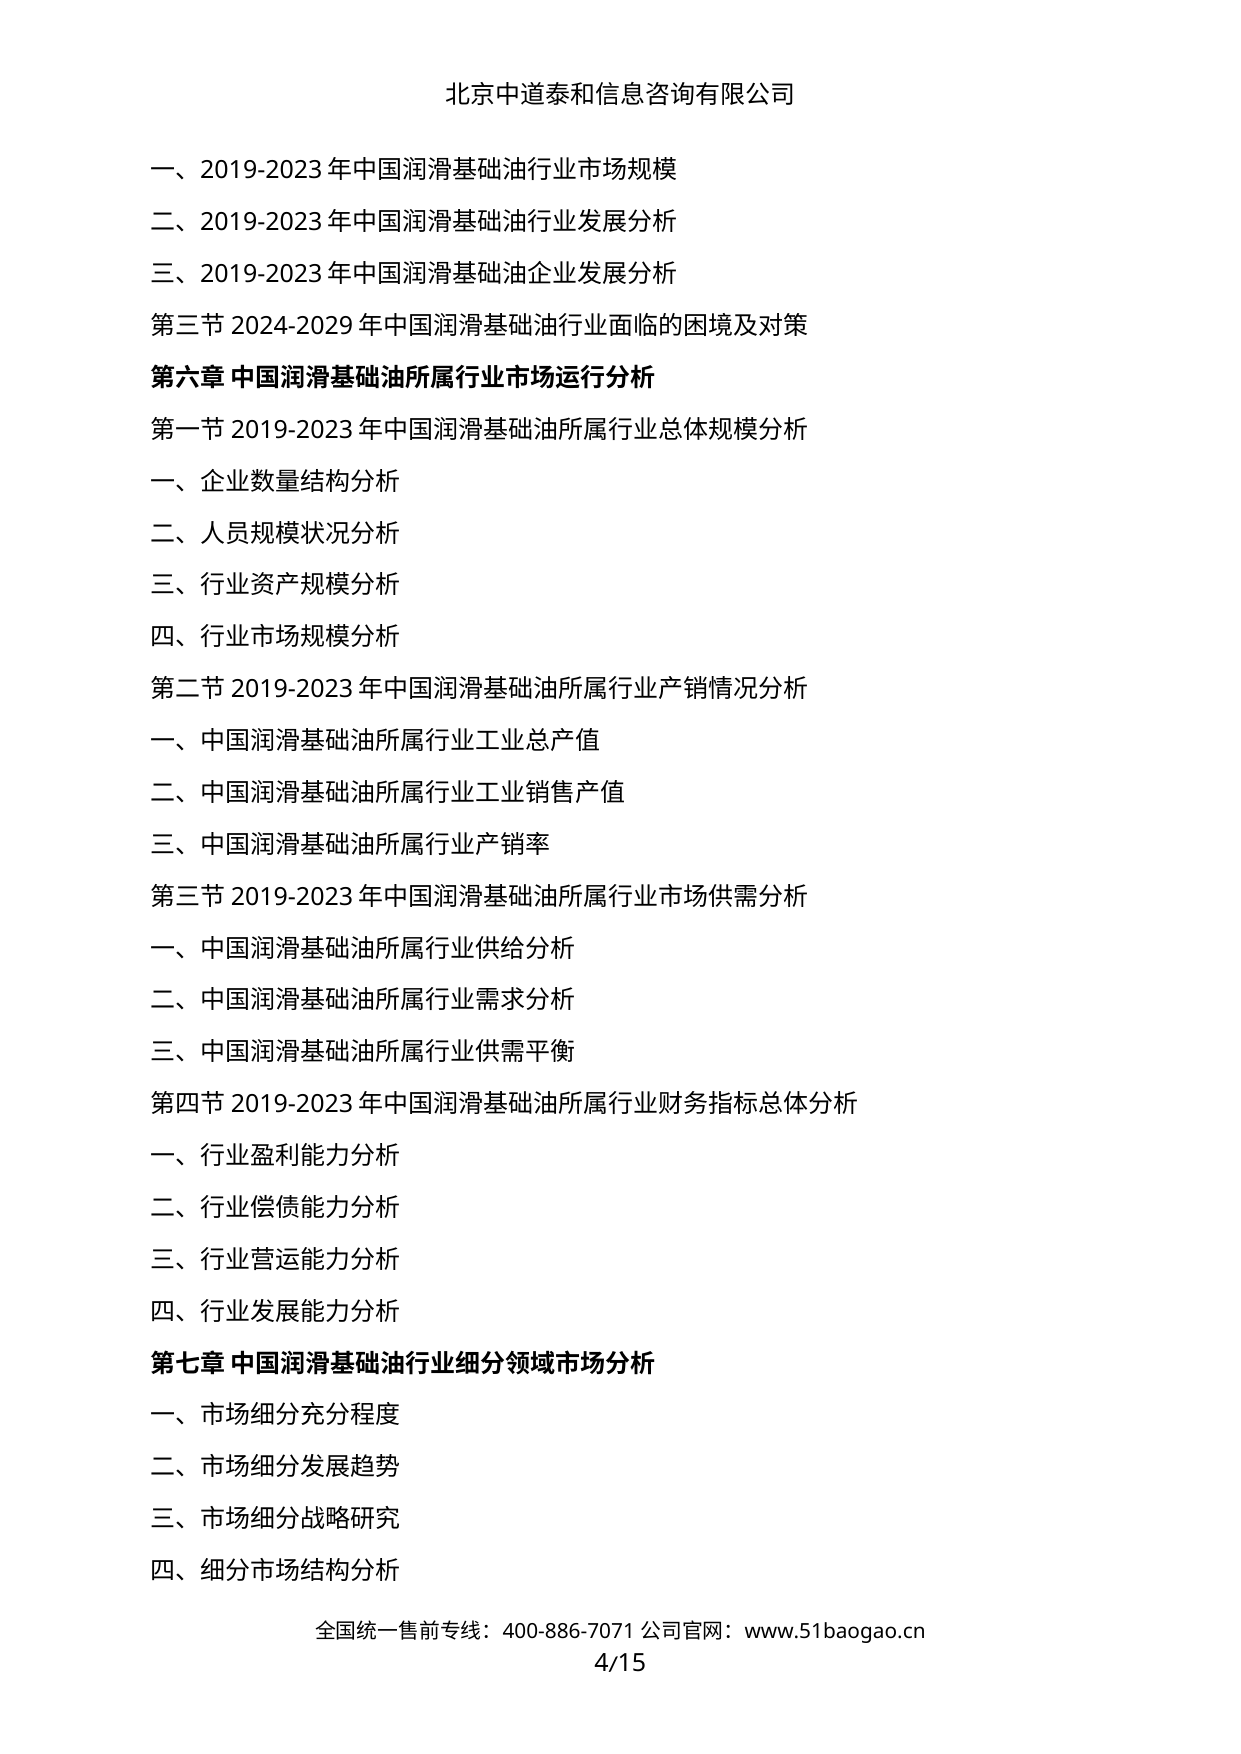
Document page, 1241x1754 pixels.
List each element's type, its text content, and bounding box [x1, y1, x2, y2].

text 第一节 2019-2023年中国润滑基础油所属行业总体规模分析 [150, 409, 1090, 446]
text 一、中国润滑基础油所属行业工业总产值 [150, 721, 1090, 757]
text 二、2019-2023年中国润滑基础油行业发展分析 [150, 202, 1090, 238]
text 第三节 2024-2029年中国润滑基础油行业面临的困境及对策 [150, 306, 1090, 342]
text 一、市场细分充分程度 [150, 1395, 1090, 1431]
text 二、行业偿债能力分析 [150, 1187, 1090, 1224]
text 二、中国润滑基础油所属行业需求分析 [150, 980, 1090, 1016]
text 三、中国润滑基础油所属行业产销率 [150, 824, 1090, 861]
text 第六章 中国润滑基础油所属行业市场运行分析 [150, 357, 1090, 394]
text 一、行业盈利能力分析 [150, 1136, 1090, 1172]
text 四、细分市场结构分析 [150, 1551, 1090, 1587]
text 三、行业资产规模分析 [150, 565, 1090, 601]
text 二、人员规模状况分析 [150, 513, 1090, 549]
text 三、中国润滑基础油所属行业供需平衡 [150, 1032, 1090, 1068]
text 第七章 中国润滑基础油行业细分领域市场分析 [150, 1343, 1090, 1379]
text 二、市场细分发展趋势 [150, 1447, 1090, 1483]
text 三、行业营运能力分析 [150, 1239, 1090, 1276]
text 三、2019-2023年中国润滑基础油企业发展分析 [150, 254, 1090, 290]
text 一、2019-2023年中国润滑基础油行业市场规模 [150, 150, 1090, 186]
text 一、中国润滑基础油所属行业供给分析 [150, 928, 1090, 964]
text 第二节 2019-2023年中国润滑基础油所属行业产销情况分析 [150, 669, 1090, 705]
text 三、市场细分战略研究 [150, 1499, 1090, 1535]
text 四、行业市场规模分析 [150, 617, 1090, 653]
text 第四节 2019-2023年中国润滑基础油所属行业财务指标总体分析 [150, 1084, 1090, 1120]
text 四、行业发展能力分析 [150, 1291, 1090, 1327]
text 二、中国润滑基础油所属行业工业销售产值 [150, 772, 1090, 809]
text 第三节 2019-2023年中国润滑基础油所属行业市场供需分析 [150, 876, 1090, 912]
text 一、企业数量结构分析 [150, 461, 1090, 497]
